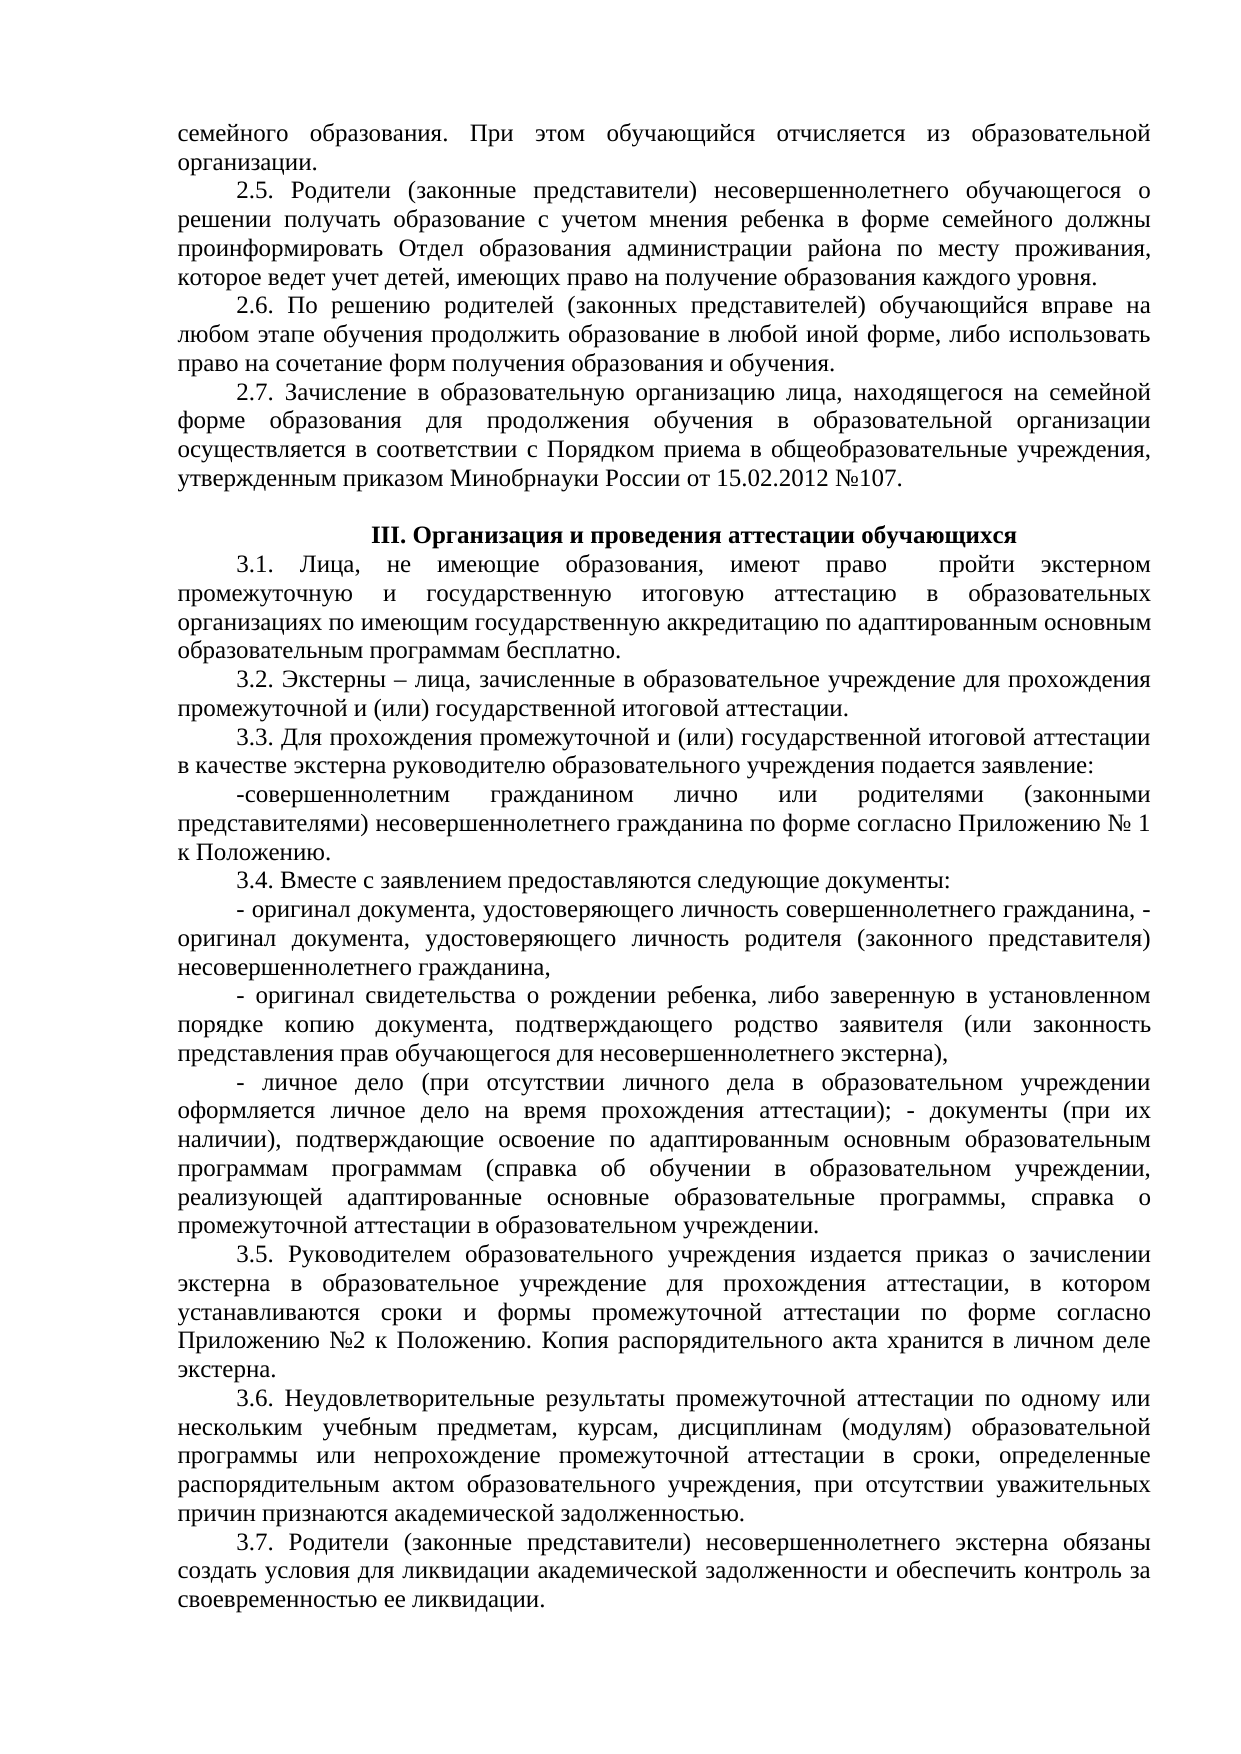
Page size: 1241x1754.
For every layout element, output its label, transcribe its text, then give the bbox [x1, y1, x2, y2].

text - оригинал документа, удостоверяющего личность совершеннолетнего гражданина, - оригинал документа, удостоверяющего личность родителя (законного представителя) несовершеннолетнего гражданина, [177, 894, 1152, 981]
text 3.5. Руководителем образовательного учреждения издается приказ о зачислении экстерна в образовательное учреждение для прохождения аттестации, в котором устанавливаются сроки и формы промежуточной аттестации по форме согласно Приложению №2 к Положению. Копия распорядительного акта хранится в личном деле экстерна. [177, 1239, 1152, 1383]
text - оригинал свидетельства о рождении ребенка, либо заверенную в установленном порядке копию документа, подтверждающего родство заявителя (или законность представления прав обучающегося для несовершеннолетнего экстерна), [177, 981, 1152, 1067]
text 3.4. Вместе с заявлением предоставляются следующие документы: [177, 866, 1152, 894]
text 3.2. Экстерны – лица, зачисленные в образовательное учреждение для прохождения промежуточной и (или) государственной итоговой аттестации. [177, 664, 1152, 722]
text 2.5. Родители (законные представители) несовершеннолетнего обучающегося о решении получать образование с учетом мнения ребенка в форме семейного должны проинформировать Отдел образования администрации района по месту проживания, которое ведет учет детей, имеющих право на получение образования каждого уровня. [177, 176, 1152, 291]
text 3.3. Для прохождения промежуточной и (или) государственной итоговой аттестации в качестве экстерна руководителю образовательного учреждения подается заявление: [177, 722, 1152, 779]
text семейного образования. При этом обучающийся отчисляется из образовательной организации. [177, 118, 1152, 176]
text 2.6. По решению родителей (законных представителей) обучающийся вправе на любом этапе обучения продолжить образование в любой иной форме, либо использовать право на сочетание форм получения образования и обучения. [177, 291, 1152, 377]
text 3.6. Неудовлетворительные результаты промежуточной аттестации по одному или нескольким учебным предметам, курсам, дисциплинам (модулям) образовательной программы или непрохождение промежуточной аттестации в сроки, определенные распорядительным актом образовательного учреждения, при отсутствии уважительных причин признаются академической задолженностью. [177, 1383, 1152, 1527]
text 3.7. Родители (законные представители) несовершеннолетнего экстерна обязаны создать условия для ликвидации академической задолженности и обеспечить контроль за своевременностью ее ликвидации. [177, 1527, 1152, 1613]
text 2.7. Зачисление в образовательную организацию лица, находящегося на семейной форме образования для продолжения обучения в образовательной организации осуществляется в соответствии с Порядком приема в общеобразовательные учреждения, утвержденным приказом Минобрнауки России от 15.02.2012 №107. [177, 377, 1152, 492]
text III. Организация и проведения аттестации обучающихся [177, 521, 1152, 549]
text - личное дело (при отсутствии личного дела в образовательном учреждении оформляется личное дело на время прохождения аттестации); - документы (при их наличии), подтверждающие освоение по адаптированным основным образовательным программам программам (справка об обучении в образовательном учреждении, реализующей адаптированные основные образовательные программы, справка о промежуточной аттестации в образовательном учреждении. [177, 1067, 1152, 1239]
text 3.1. Лица, не имеющие образования, имеют право пройти экстерном промежуточную и государственную итоговую аттестацию в образовательных организациях по имеющим государственную аккредитацию по адаптированным основным образовательным программам бесплатно. [177, 549, 1152, 664]
text -совершеннолетним гражданином лично или родителями (законными представителями) несовершеннолетнего гражданина по форме согласно Приложению № 1 к Положению. [177, 779, 1152, 866]
